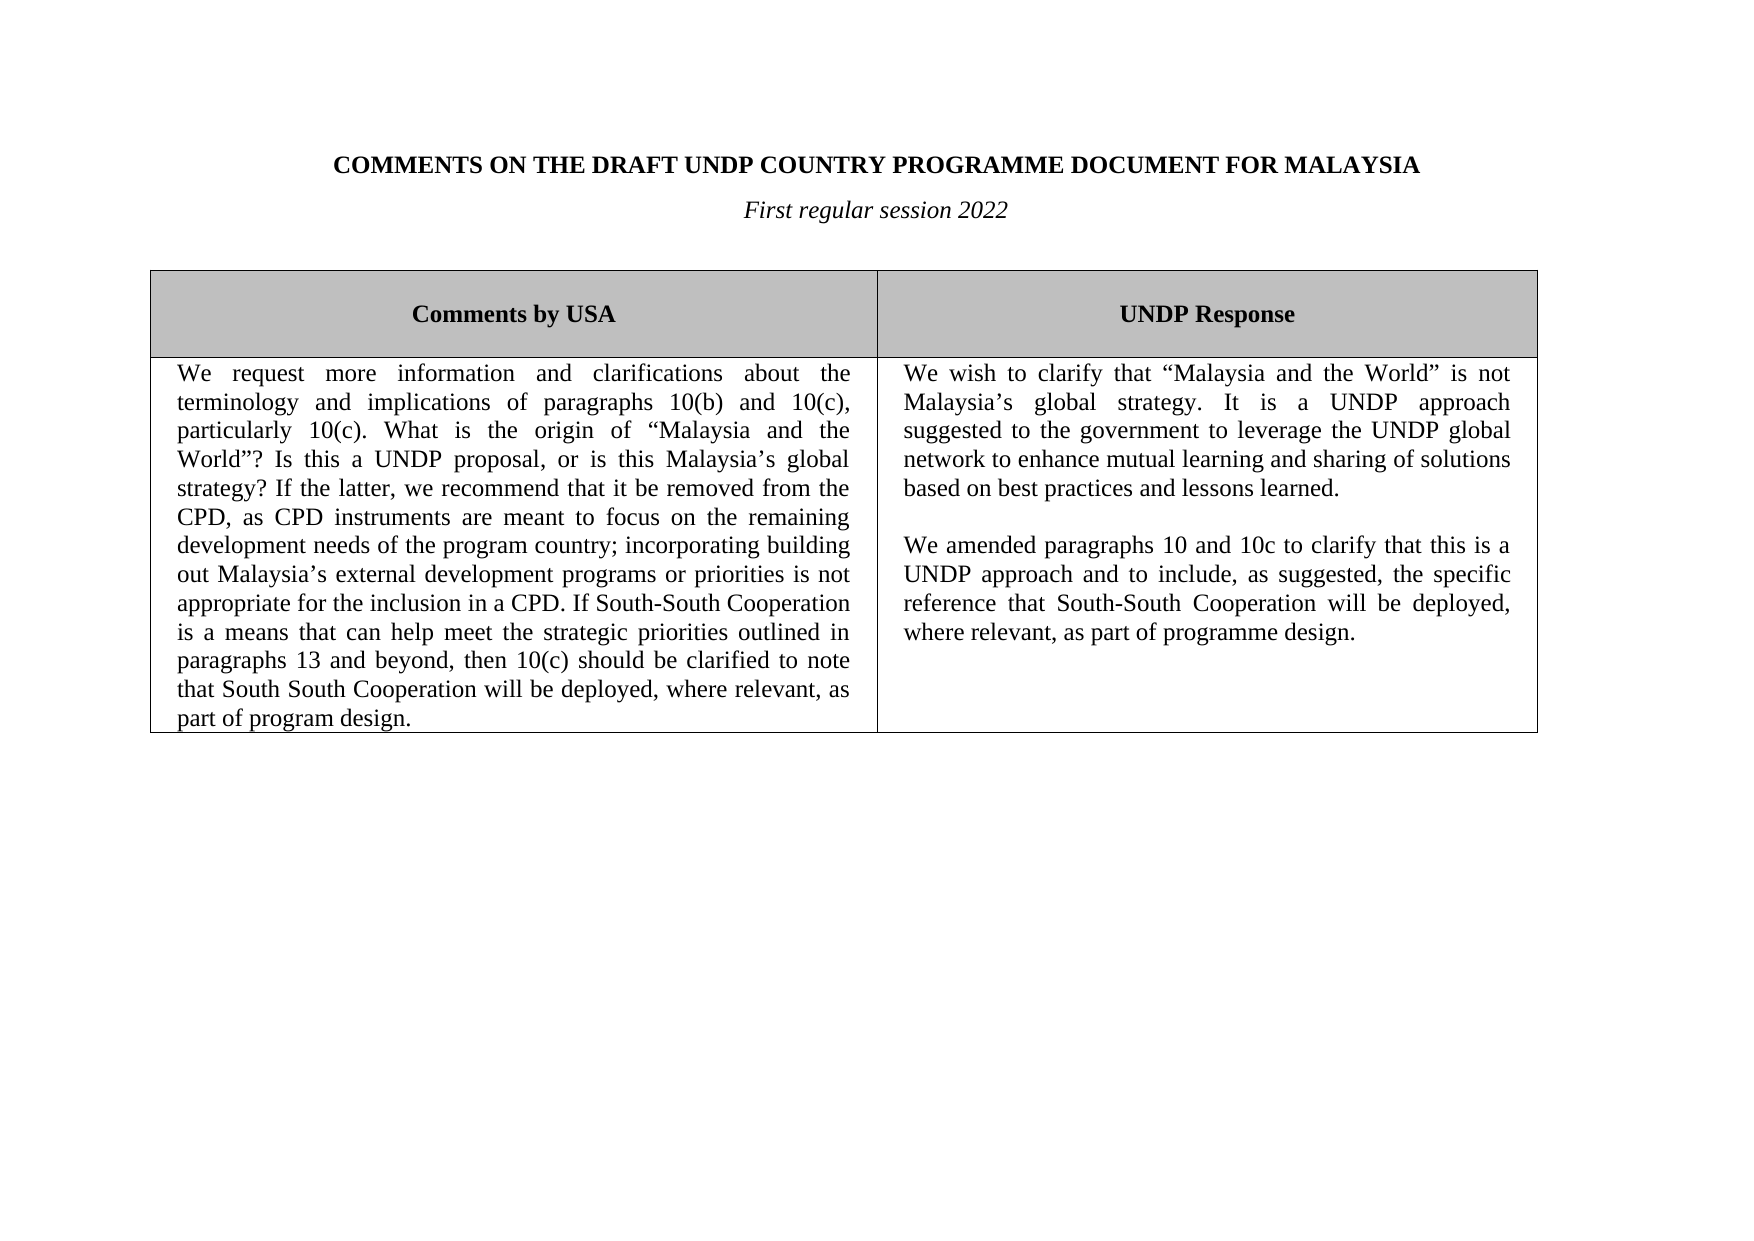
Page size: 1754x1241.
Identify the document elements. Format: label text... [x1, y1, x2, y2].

title COMMENTS ON THE DRAFT UNDP COUNTRY PROGRAMME DOCUMENT FOR MALAYSIA [150, 150, 1604, 179]
subtitle First regular session 2022 [150, 195, 1604, 224]
table_header UNDP Response [878, 271, 1537, 357]
table_cell We wish to clarify that “Malaysia and the World” is not Malaysia’s global strategy. It is a UNDP approach suggested to the government to leverage the UNDP global network to enhance mutual learning and sharing of solutions based on best practices and lessons learned. We amended paragraphs 10 and 10c to clarify that this is a UNDP approach and to include, as suggested, the specific reference that South-South Cooperation will be deployed, where relevant, as part of programme design. [878, 358, 1537, 732]
table_header Comments by USA [151, 271, 877, 357]
table_cell We request more information and clarifications about the terminology and implications of paragraphs 10(b) and 10(c), particularly 10(c). What is the origin of “Malaysia and the World”? Is this a UNDP proposal, or is this Malaysia’s global strategy? If the latter, we recommend that it be removed from the CPD, as CPD instruments are meant to focus on the remaining development needs of the program country; incorporating building out Malaysia’s external development programs or priorities is not appropriate for the inclusion in a CPD. If South-South Cooperation is a means that can help meet the strategic priorities outlined in paragraphs 13 and beyond, then 10(c) should be clarified to note that South South Cooperation will be deployed, where relevant, as part of program design. [151, 358, 877, 732]
